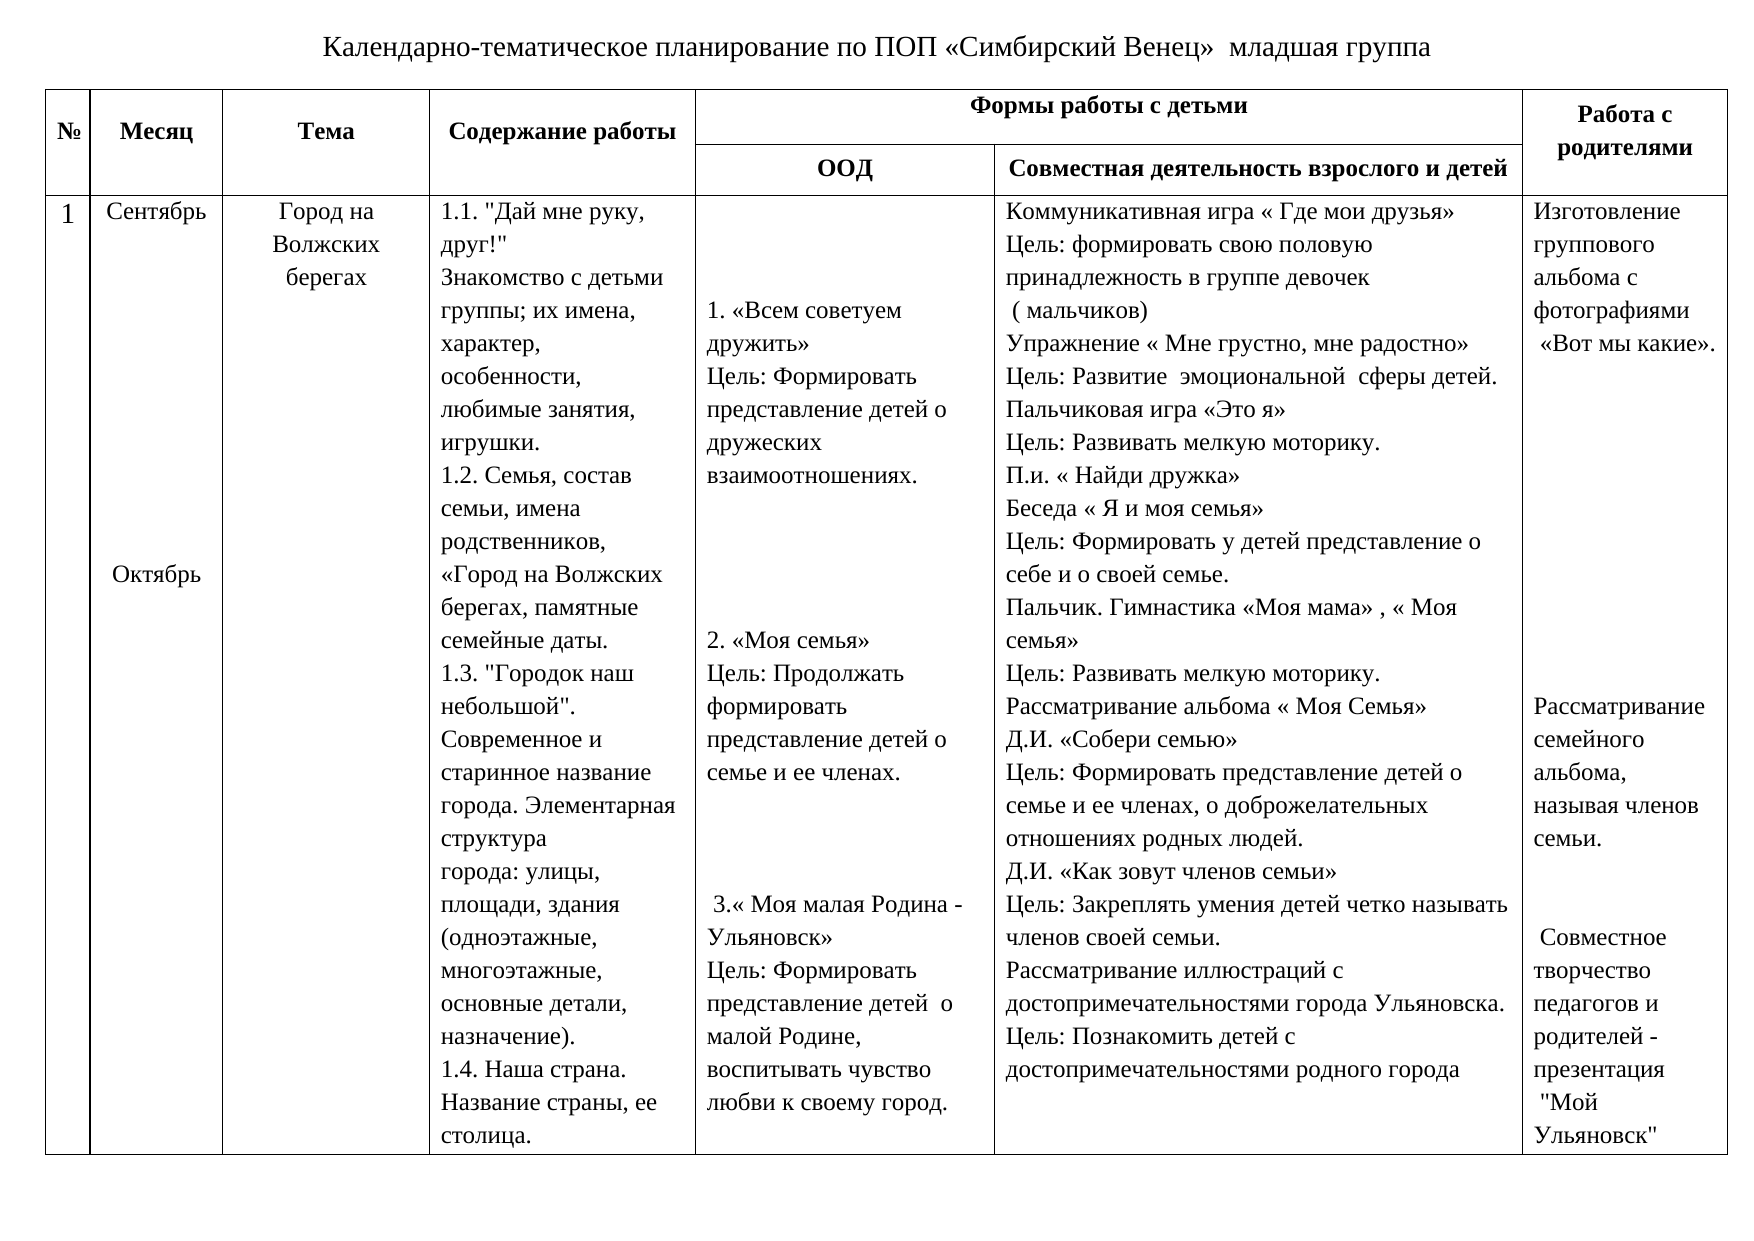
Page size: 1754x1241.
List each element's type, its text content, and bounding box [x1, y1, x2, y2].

table_header Месяц [91, 90, 222, 195]
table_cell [696, 196, 994, 1153]
table_cell ООД [696, 145, 994, 195]
text Календарно-тематическое планирование по ПОП «Симбирский Венец» младшая группа [75, 29, 1679, 63]
table_header Содержание работы [430, 90, 695, 195]
table_header Формы работы с детьми [696, 90, 1522, 143]
table_header Тема [223, 90, 429, 195]
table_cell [995, 196, 1522, 1153]
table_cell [430, 196, 695, 1153]
table_header № [46, 90, 89, 195]
table_cell Сентябрь Октябрь [91, 196, 222, 1153]
table_cell Совместная деятельность взрослого и детей [995, 145, 1522, 195]
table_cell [223, 196, 429, 1153]
table_header Работа с родителями [1523, 90, 1727, 195]
table_cell 1 [46, 196, 89, 1153]
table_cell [1523, 196, 1727, 1153]
